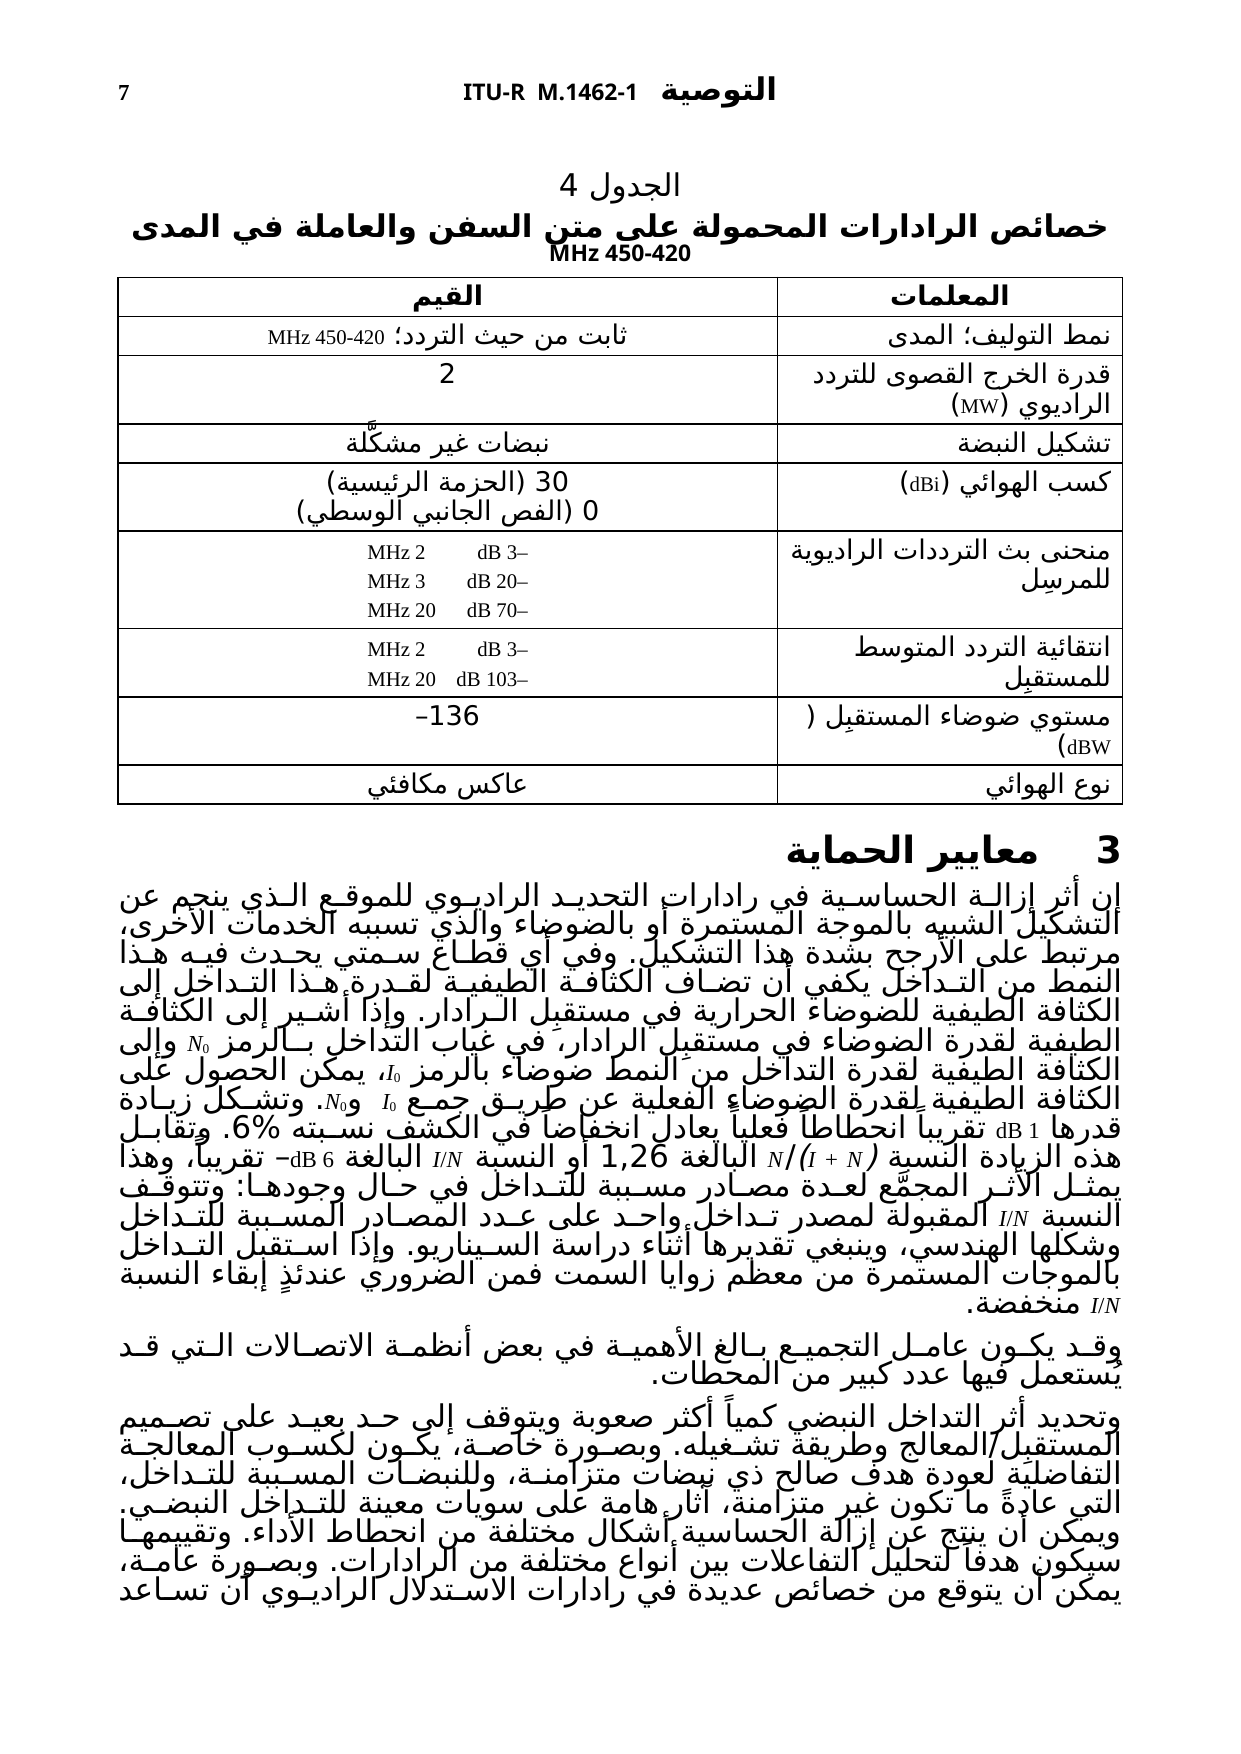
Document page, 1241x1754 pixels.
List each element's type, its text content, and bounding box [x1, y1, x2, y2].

subtitle 3 معايير الحماية [118, 836, 1122, 871]
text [118, 1404, 1122, 1608]
table_cell 30 (الحزمة الرئيسية) 0 (الفص الجانبي الوسطي) [119, 464, 777, 530]
text إن أثر إزالة الحساسية في رادارات التحديد الراديوي للموقع الذي ينجم عن التشكيل الشبيه بالموجة المستمرة أو بالضوضاء والذي تسببه الخدمات الأخرى، مرتبط على الأرجح بشدة هذا التشكيل. وفي أي قطاع سمتي يحدث فيه هذا النمط من التداخل يكفي أن تضاف الكثافة الطيفية لقدرة هذا التداخل إلى الكثافة الطيفية للضوضاء الحرارية في مستقبِل الرادار. وإذا أشير إلى الكثافة الطيفية لقدرة الضوضاء في مستقبِل الرادار، في غياب التداخل بالرمز N0 وإلى الكثافة الطيفية لقدرة التداخل من النمط ضوضاء بالرمز I0، يمكن الحصول على الكثافة الطيفية لقدرة الضوضاء الفعلية عن طريق جمع I0 وN0. وتشكل زيادة قدرها dB 1 تقريباً انحطاطاً فعلياً يعادل انخفاضاً في الكشف نسبته %6. وتقابل هذه الزيادة النسبة (I + N)/N البالغة 1,26 أو النسبة I/N البالغة dB 6– تقريباً، وهذا يمثل الأثر المجمَّع لعدة مصادر مسببة للتداخل في حال وجودها: وتتوقف النسبة I/N المقبولة لمصدر تداخل واحد على عدد المصادر المسببة للتداخل وشكلها الهندسي، وينبغي تقديرها أثناء دراسة السيناريو. وإذا استقبل التداخل بالموجات المستمرة من معظم زوايا السمت فمن الضروري عندئذٍ إبقاء النسبة I/N منخفضة. [118, 883, 1122, 1321]
text الجدول 4 [118, 173, 1122, 202]
table_header القيم [119, 278, 777, 316]
table_cell dB 3– MHz 2 dB 103– MHz 20 [119, 629, 777, 696]
table_cell كسب الهوائي (dBi) [778, 464, 1122, 530]
table_cell نوع الهوائي [778, 766, 1122, 803]
table_cell 2 [119, 356, 777, 423]
table_cell نمط التوليف؛ المدى [778, 317, 1122, 355]
table_cell تشكيل النبضة [778, 425, 1122, 462]
table_cell منحنى بث الترددات الراديوية للمرسِل [778, 532, 1122, 628]
table_cell قدرة الخرج القصوى للتردد الراديوي (MW) [778, 356, 1122, 423]
table_cell مستوي ضوضاء المستقبِل (dBW) [778, 698, 1122, 764]
table_cell 136– [119, 698, 777, 764]
text وقد يكون عامل التجميع بالغ الأهمية في بعض أنظمة الاتصالات التي قد يُستعمل فيها عدد كبير من المحطات. [118, 1333, 1122, 1392]
table_cell عاكس مكافئي [119, 766, 777, 803]
table_cell ثابت من حيث التردد؛ MHz 450-420 [119, 317, 777, 355]
table_cell نبضات غير مشكَّلة [119, 425, 777, 462]
table_cell انتقائية التردد المتوسط للمستقبِل [778, 629, 1122, 696]
table_header المعلمات [778, 278, 1122, 316]
title خصائص الرادارات المحمولة على متن السفن والعاملة في المدى MHz 450-420 [118, 214, 1122, 268]
table_cell dB 3– MHz 2 dB 20– MHz 3 dB 70– MHz 20 [119, 532, 777, 628]
